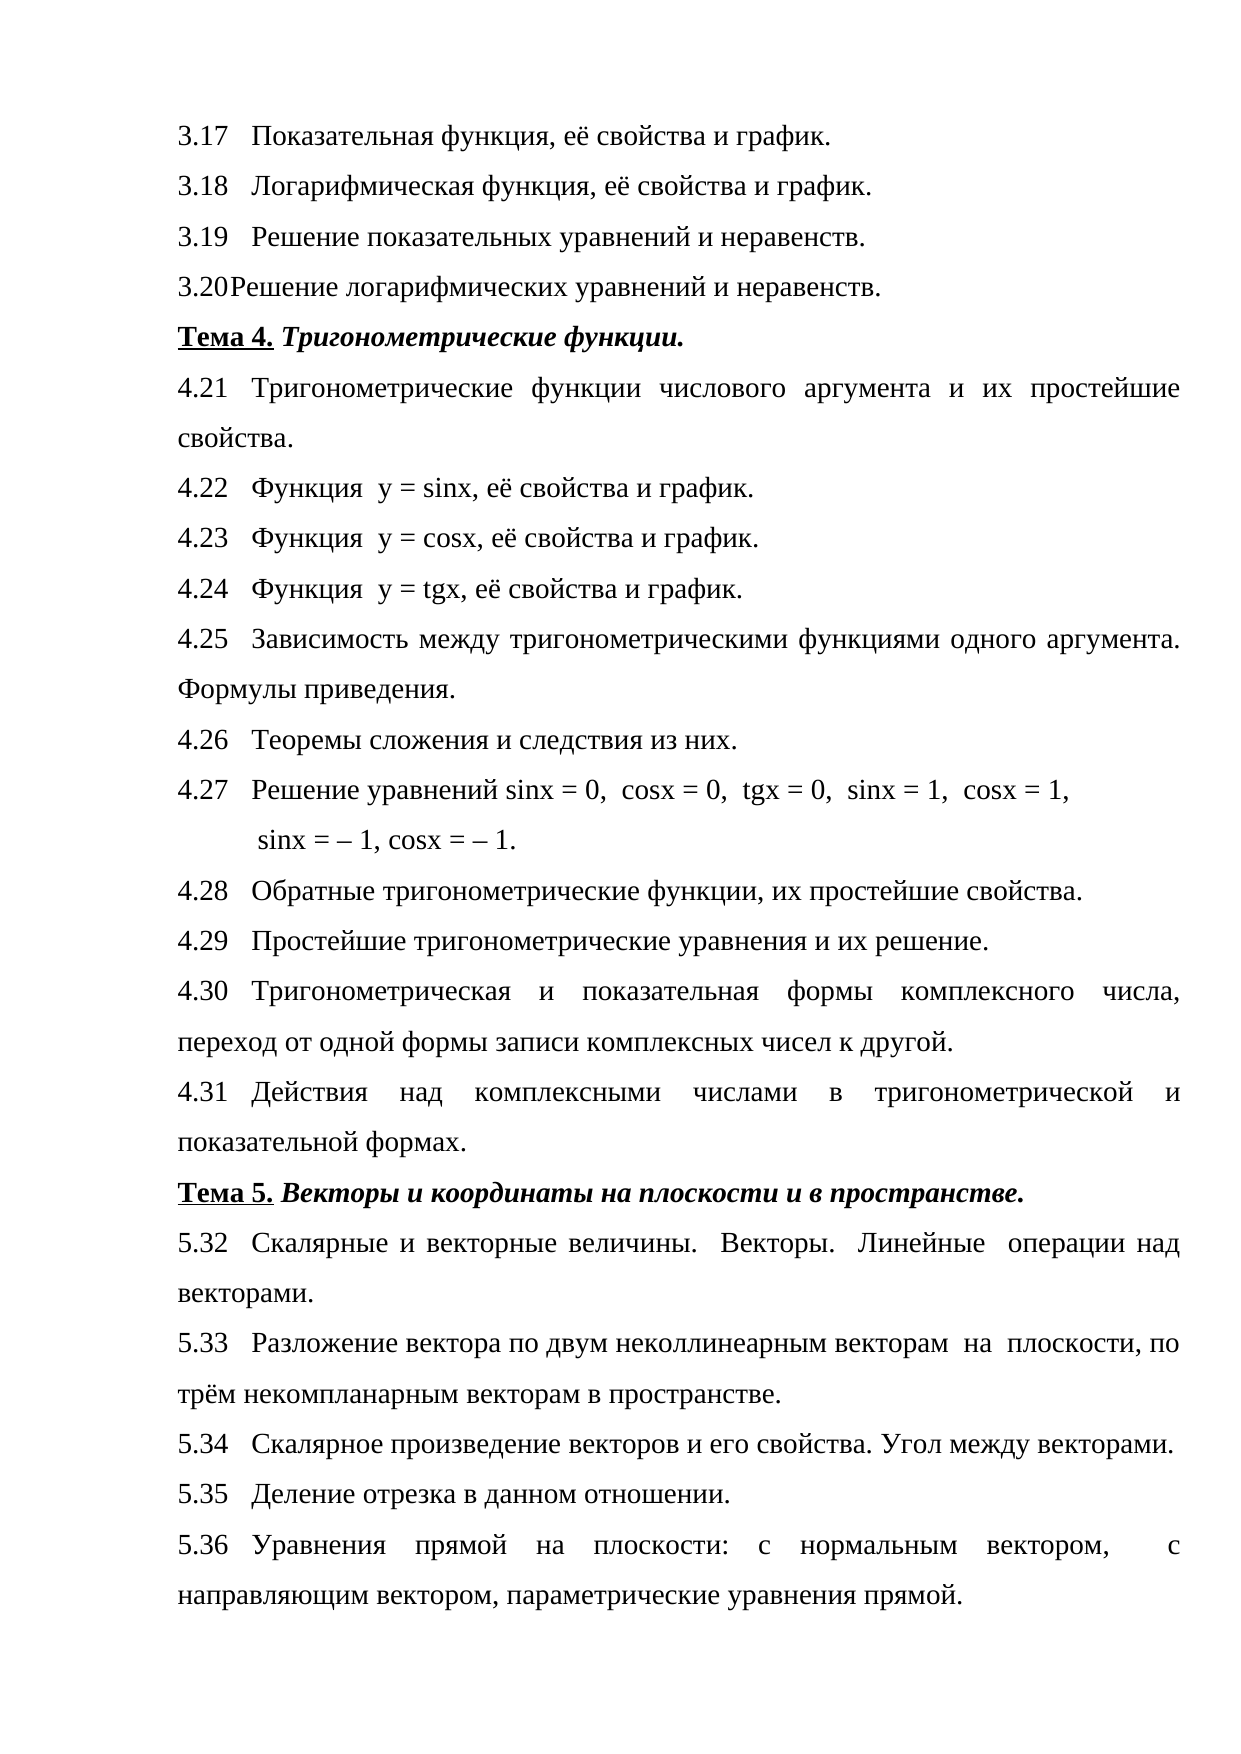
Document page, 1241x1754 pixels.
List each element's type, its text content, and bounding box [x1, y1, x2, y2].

list Теоремы сложения и следствия из них. [177, 722, 1181, 755]
list Скалярные и векторные величины. Векторы. Линейные операции над векторами. [177, 1225, 1181, 1309]
list Показательная функция, её свойства и график. [177, 118, 1181, 152]
text Тема 4. Тригонометрические функции. [177, 319, 1181, 353]
list Функция y = sinx, её свойства и график. [177, 470, 1181, 504]
list Разложение вектора по двум неколлинеарным векторам на плоскости, по трём некомпланарным векторам в пространстве. [177, 1326, 1181, 1409]
list Решение показательных уравнений и неравенств. [177, 219, 1181, 252]
list Простейшие тригонометрические уравнения и их решение. [177, 923, 1181, 957]
text sinx = – 1, cosx = – 1. [177, 822, 1181, 856]
list Деление отрезка в данном отношении. [177, 1477, 1181, 1510]
text Тема 5. Векторы и координаты на плоскости и в пространстве. [177, 1175, 1181, 1208]
list Зависимость между тригонометрическими функциями одного аргумента. Формулы приведения. [177, 621, 1181, 705]
list Скалярное произведение векторов и его свойства. Угол между векторами. [177, 1426, 1181, 1460]
list Функция у = соsx, её свойства и график. [177, 521, 1181, 554]
list Тригонометрическая и показательная формы комплексного числа, переход от одной формы записи комплексных чисел к другой. [177, 973, 1181, 1057]
list Решение уравнений sinx = 0, cosx = 0, tgx = 0, sinx = 1, cosx = 1, [177, 772, 1181, 806]
list Обратные тригонометрические функции, их простейшие свойства. [177, 873, 1181, 906]
list Функция y = tgx, её свойства и график. [177, 571, 1181, 604]
list Действия над комплексными числами в тригонометрической и показательной формах. [177, 1074, 1181, 1158]
list Тригонометрические функции числового аргумента и их простейшие свойства. [177, 370, 1181, 453]
list Решение логарифмических уравнений и неравенств. [177, 269, 1181, 303]
list Уравнения прямой на плоскости: с нормальным вектором, с направляющим вектором, параметрические уравнения прямой. [177, 1527, 1181, 1611]
list Логарифмическая функция, её свойства и график. [177, 168, 1181, 202]
